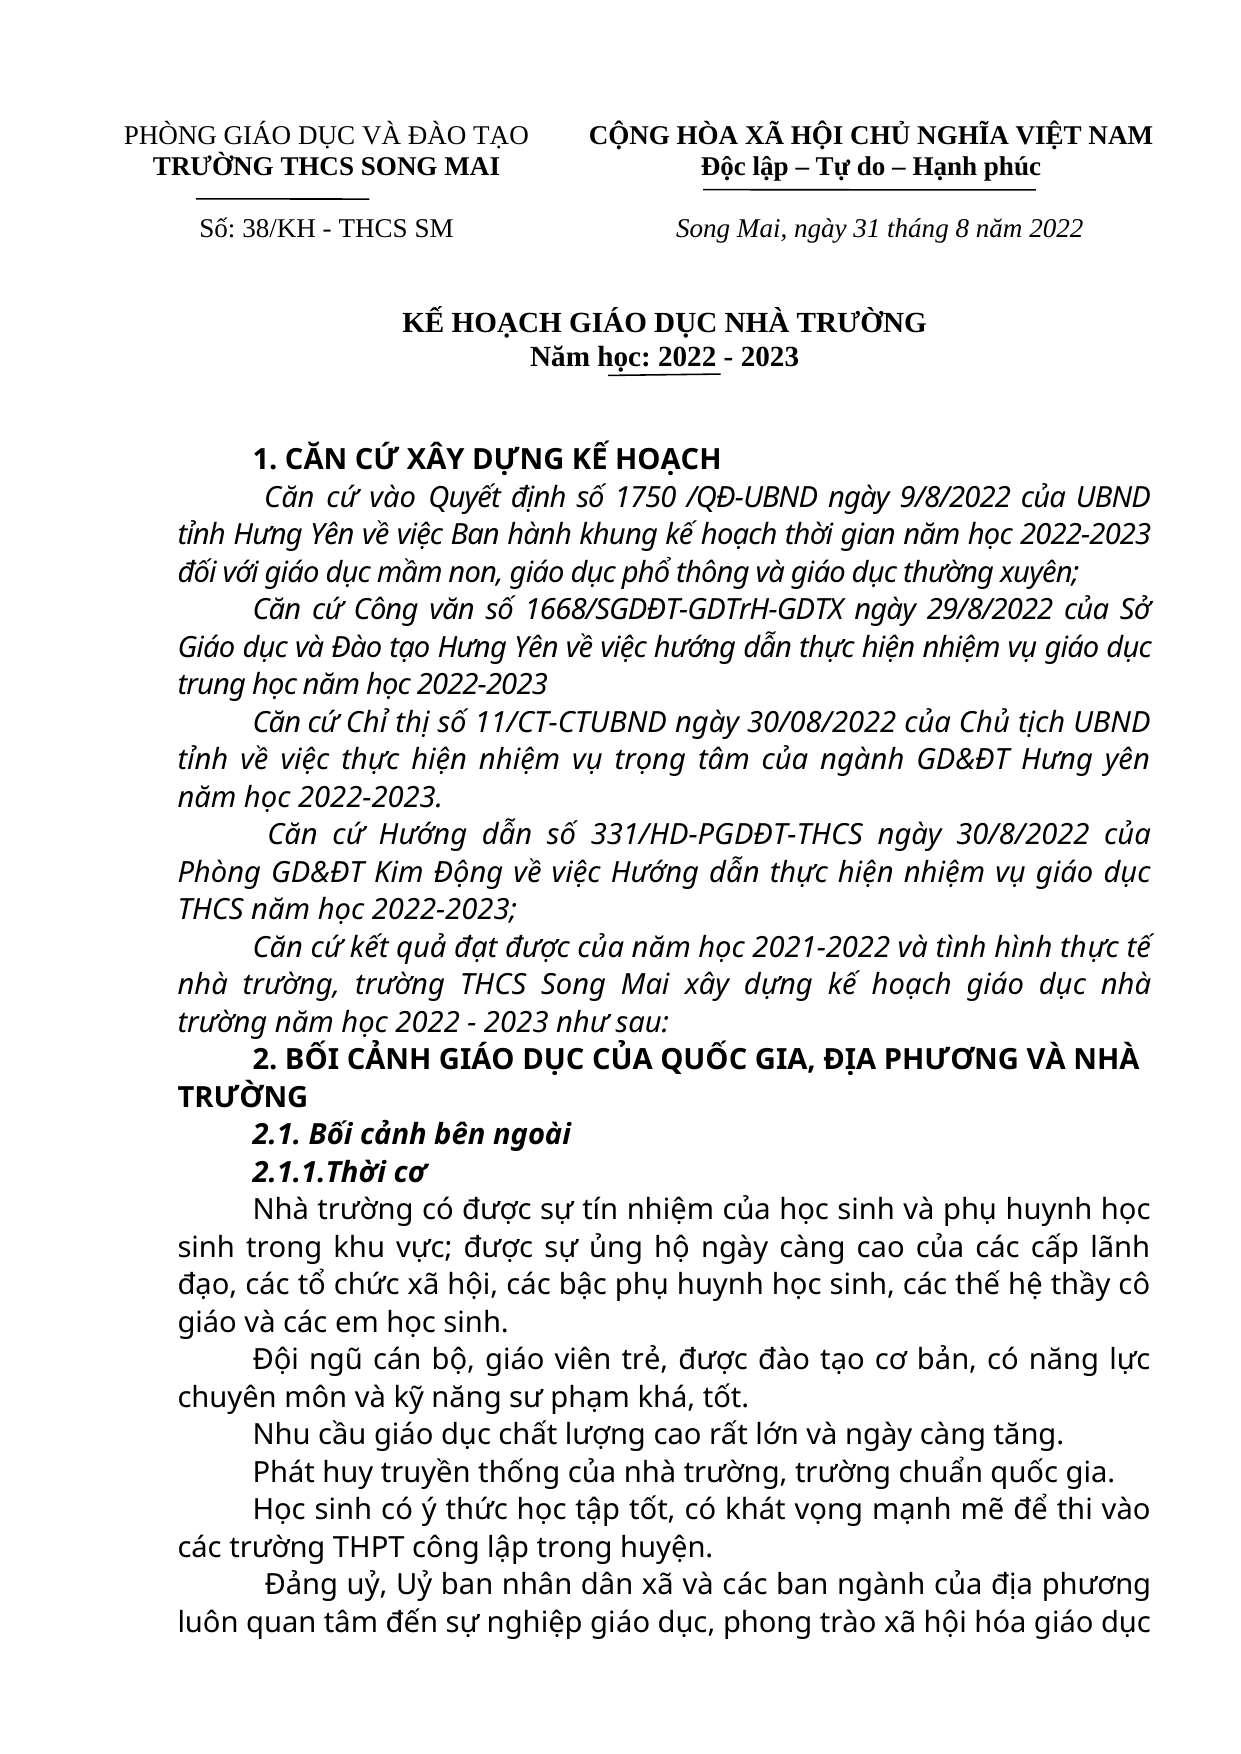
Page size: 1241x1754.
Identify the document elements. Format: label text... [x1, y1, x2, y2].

table_header CỘNG HÒA XÃ HỘI CHỦ NGHĨA VIỆT NAM Độc lập – Tự do – Hạnh phúc Song Mai, ngày 31 tháng 8 năm 2022 [543, 119, 1199, 306]
text Năm học: 2022 - 2023 [177, 339, 1152, 373]
text 2.1.1.Thời cơ [177, 1152, 1152, 1190]
text Nhà trường có được sự tín nhiệm của học sinh và phụ huynh học sinh trong khu vực; được sự ủng hộ ngày càng cao của các cấp lãnh đạo, các tổ chức xã hội, các bậc phụ huynh học sinh, các thế hệ thầy cô giáo và các em học sinh. [177, 1190, 1152, 1340]
text Căn cứ vào Quyết định số 1750 /QĐ-UBND ngày 9/8/2022 của UBND tỉnh Hưng Yên về việc Ban hành khung kế hoạch thời gian năm học 2022-2023 đối với giáo dục mầm non, giáo dục phổ thông và giáo dục thường xuyên; [177, 477, 1152, 590]
text Căn cứ Công văn số 1668/SGDĐT-GDTrH-GDTX ngày 29/8/2022 của Sở Giáo dục và Đào tạo Hưng Yên về việc hướng dẫn thực hiện nhiệm vụ giáo dục trung học năm học 2022-2023 [177, 590, 1152, 702]
text 2.1. Bối cảnh bên ngoài [177, 1115, 1152, 1152]
text 1. CĂN CỨ XÂY DỰNG KẾ HOẠCH [177, 440, 1152, 477]
text Phát huy truyền thống của nhà trường, trường chuẩn quốc gia. [177, 1452, 1152, 1490]
text TRƯỜNG [177, 1077, 1152, 1115]
text Đội ngũ cán bộ, giáo viên trẻ, được đào tạo cơ bản, có năng lực chuyên môn và kỹ năng sư phạm khá, tốt. [177, 1340, 1152, 1415]
text Nhu cầu giáo dục chất lượng cao rất lớn và ngày càng tăng. [177, 1415, 1152, 1452]
table_header PHÒNG GIÁO DỤC VÀ ĐÀO TẠO TRƯỜNG THCS SONG MAI Số: 38/KH - THCS SM [110, 119, 543, 306]
text Học sinh có ý thức học tập tốt, có khát vọng mạnh mẽ để thi vào các trường THPT công lập trong huyện. [177, 1490, 1152, 1565]
text Căn cứ kết quả đạt được của năm học 2021-2022 và tình hình thực tế nhà trường, trường THCS Song Mai xây dựng kế hoạch giáo dục nhà trường năm học 2022 - 2023 như sau: [177, 927, 1152, 1040]
text Căn cứ Chỉ thị số 11/CT-CTUBND ngày 30/08/2022 của Chủ tịch UBND tỉnh về việc thực hiện nhiệm vụ trọng tâm của ngành GD&ĐT Hưng yên năm học 2022-2023. [177, 702, 1152, 815]
text 2. BỐI CẢNH GIÁO DỤC CỦA QUỐC GIA, ĐỊA PHƯƠNG VÀ NHÀ [177, 1040, 1152, 1077]
text KẾ HOẠCH GIÁO DỤC NHÀ TRƯỜNG [177, 306, 1152, 339]
text Căn cứ Hướng dẫn số 331/HD-PGDĐT-THCS ngày 30/8/2022 của Phòng GD&ĐT Kim Động về việc Hướng dẫn thực hiện nhiệm vụ giáo dục THCS năm học 2022-2023; [177, 815, 1152, 927]
